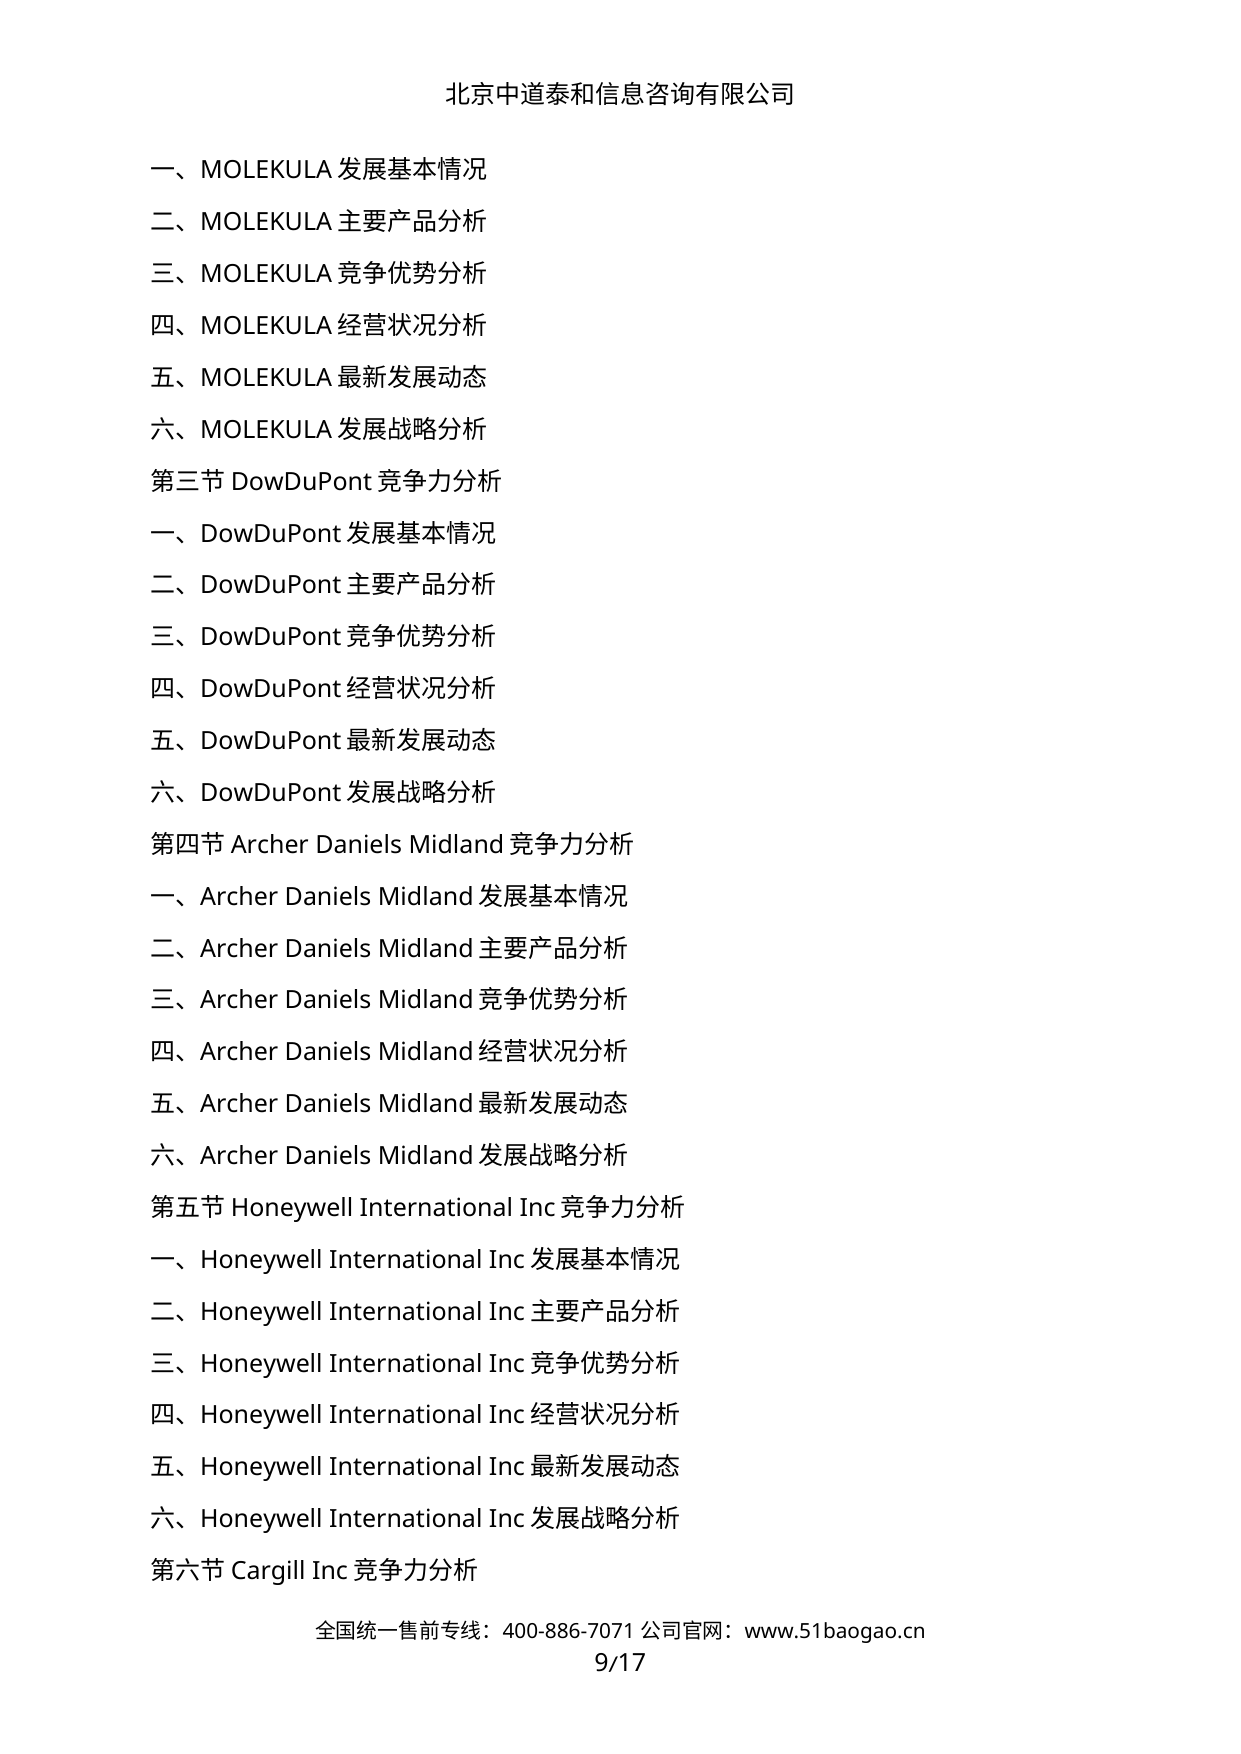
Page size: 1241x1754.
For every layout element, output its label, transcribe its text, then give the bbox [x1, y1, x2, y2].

text 第四节 Archer Daniels Midland竞争力分析 [150, 824, 1090, 861]
text 六、MOLEKULA发展战略分析 [150, 409, 1090, 446]
text 第五节 Honeywell International Inc竞争力分析 [150, 1187, 1090, 1224]
text 六、Archer Daniels Midland发展战略分析 [150, 1136, 1090, 1172]
text 四、MOLEKULA经营状况分析 [150, 306, 1090, 342]
text 三、Archer Daniels Midland竞争优势分析 [150, 980, 1090, 1016]
text 第三节 DowDuPont竞争力分析 [150, 461, 1090, 497]
text 六、DowDuPont发展战略分析 [150, 772, 1090, 809]
text 一、Archer Daniels Midland发展基本情况 [150, 876, 1090, 912]
text 二、Archer Daniels Midland主要产品分析 [150, 928, 1090, 964]
text 六、Honeywell International Inc发展战略分析 [150, 1499, 1090, 1535]
text 四、DowDuPont经营状况分析 [150, 669, 1090, 705]
text 三、DowDuPont竞争优势分析 [150, 617, 1090, 653]
text 二、DowDuPont主要产品分析 [150, 565, 1090, 601]
text 四、Archer Daniels Midland经营状况分析 [150, 1032, 1090, 1068]
text 第六节 Cargill Inc竞争力分析 [150, 1551, 1090, 1587]
text 二、Honeywell International Inc主要产品分析 [150, 1291, 1090, 1327]
text 五、Honeywell International Inc最新发展动态 [150, 1447, 1090, 1483]
text 三、Honeywell International Inc竞争优势分析 [150, 1343, 1090, 1379]
text 一、MOLEKULA发展基本情况 [150, 150, 1090, 186]
text 一、Honeywell International Inc发展基本情况 [150, 1239, 1090, 1276]
text 四、Honeywell International Inc经营状况分析 [150, 1395, 1090, 1431]
text 一、DowDuPont发展基本情况 [150, 513, 1090, 549]
text 五、DowDuPont最新发展动态 [150, 721, 1090, 757]
text 三、MOLEKULA竞争优势分析 [150, 254, 1090, 290]
text 五、Archer Daniels Midland最新发展动态 [150, 1084, 1090, 1120]
text 五、MOLEKULA最新发展动态 [150, 357, 1090, 394]
text 二、MOLEKULA主要产品分析 [150, 202, 1090, 238]
